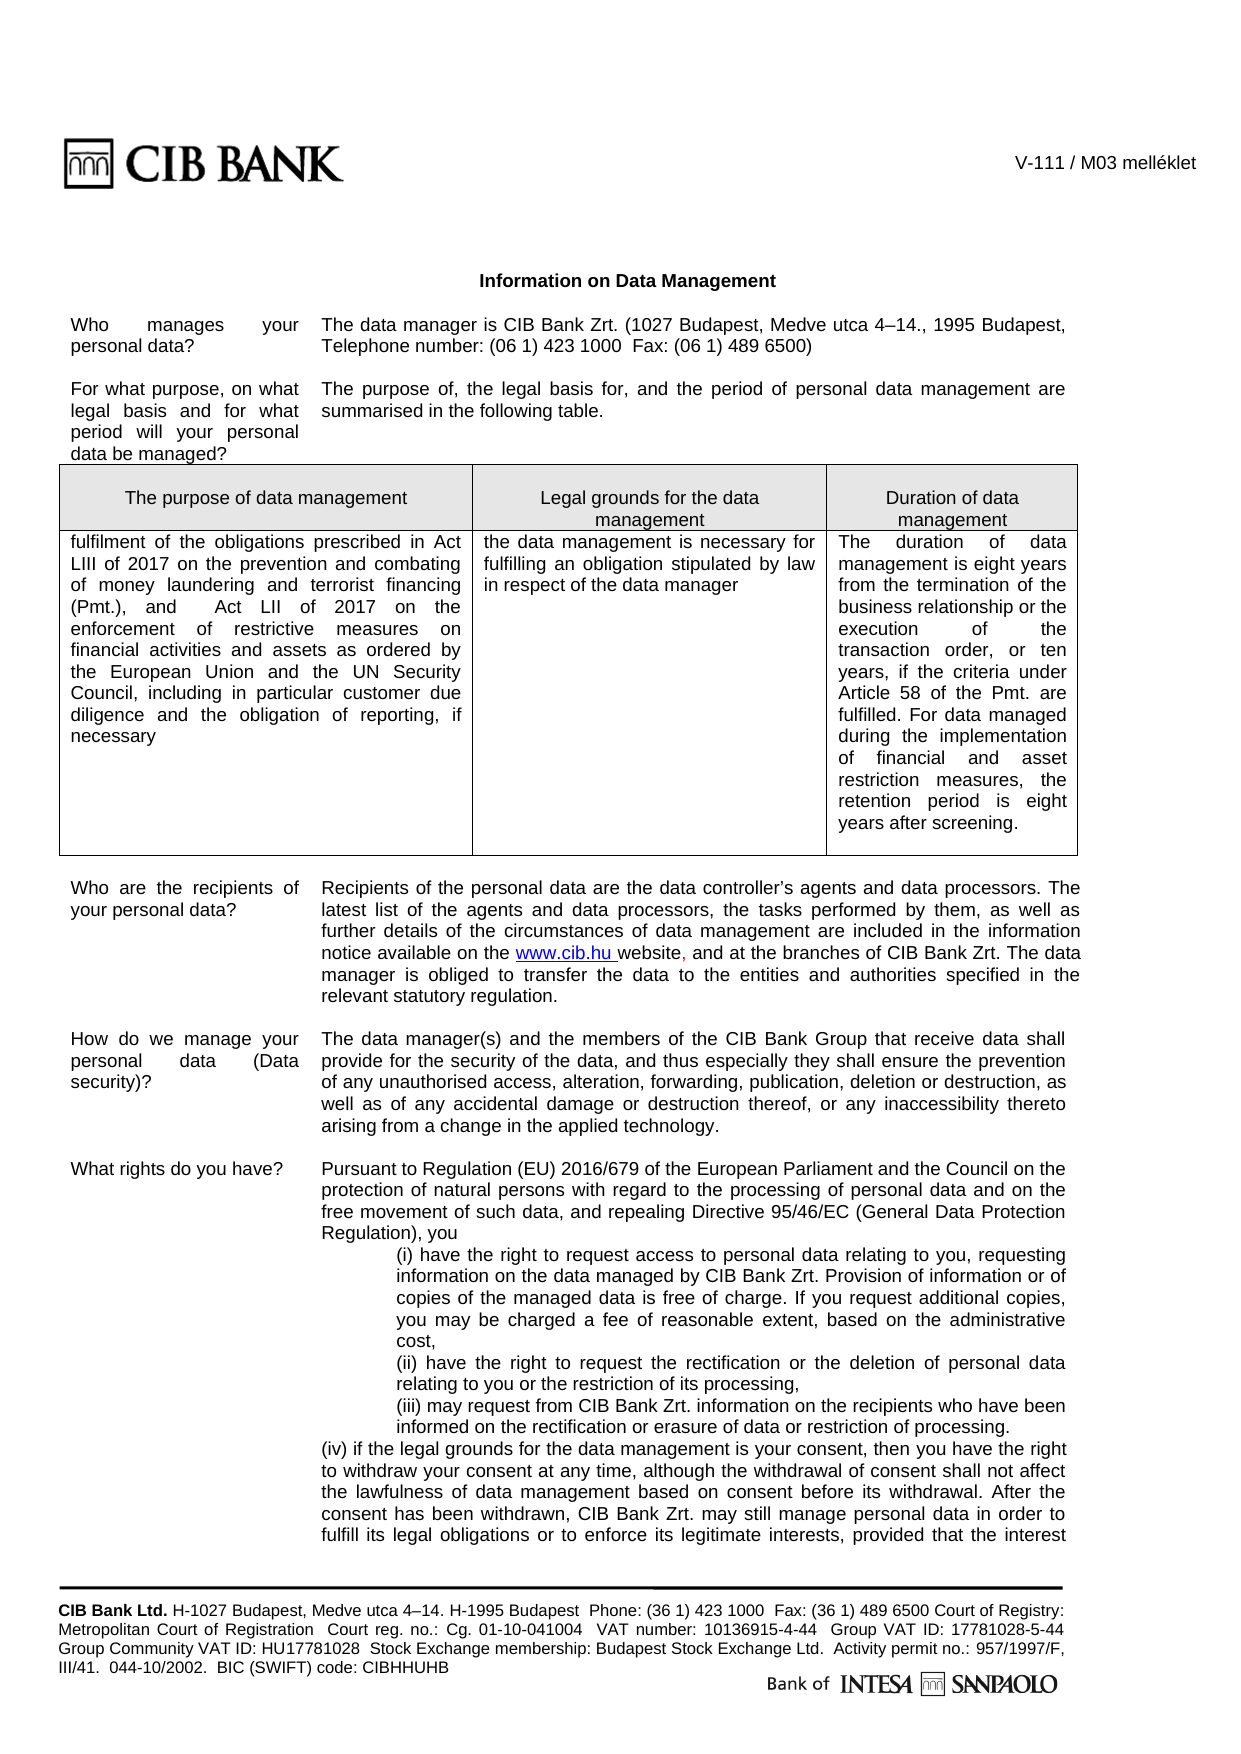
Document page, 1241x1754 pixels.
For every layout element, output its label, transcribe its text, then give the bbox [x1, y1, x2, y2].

table_header Recipients of the personal data are the data controller’s agents and data processors. The latest list of the agents and data processors, the tasks performed by them, as well as further details of the circumstances of data management are included in the information notice available on the www.cib.hu website, and at the branches of CIB Bank Zrt. The data manager is obliged to transfer the data to the entities and authorities specified in the relevant statutory regulation. [310, 877, 1093, 1007]
table_cell Legal grounds for the data management [473, 465, 826, 530]
table_header Who manages your personal data? [59, 314, 310, 378]
table_cell For what purpose, on what legal basis and for what period will your personal data be managed? [59, 378, 310, 464]
table_header The data manager is CIB Bank Zrt. (1027 Budapest, Medve utca 4–14., 1995 Budapest, Telephone number: (06 1) 423 1000 Fax: (06 1) 489 6500) [310, 314, 1078, 378]
table_header How do we manage your personal data (Data security)? [59, 1028, 310, 1136]
picture [0, 19, 349, 197]
picture [758, 1663, 1067, 1703]
text Information on Data Management [59, 270, 1196, 292]
table_cell Duration of data management [827, 465, 1077, 530]
table_cell The purpose of, the legal basis for, and the period of personal data management are summarised in the following table. [310, 378, 1078, 464]
table_cell The purpose of data management [60, 465, 472, 530]
table_cell The duration of data management is eight years from the termination of the business relationship or the execution of the transaction order, or ten years, if the criteria under Article 58 of the Pmt. are fulfilled. For data managed during the implementation of financial and asset restriction measures, the retention period is eight years after screening. [827, 531, 1077, 854]
table_header The data manager(s) and the members of the CIB Bank Group that receive data shall provide for the security of the data, and thus especially they shall ensure the prevention of any unauthorised access, alteration, forwarding, publication, deletion or destruction, as well as of any accidental damage or destruction thereof, or any inaccessibility thereto arising from a change in the applied technology. [310, 1028, 1078, 1136]
table_cell fulfilment of the obligations prescribed in Act LIII of 2017 on the prevention and combating of money laundering and terrorist financing (Pmt.), and Act LII of 2017 on the enforcement of restrictive measures on financial activities and assets as ordered by the European Union and the UN Security Council, including in particular customer due diligence and the obligation of reporting, if necessary [60, 531, 472, 854]
table_header What rights do you have? [59, 1158, 310, 1546]
table_cell the data management is necessary for fulfilling an obligation stipulated by law in respect of the data manager [473, 531, 826, 854]
table_header Who are the recipients of your personal data? [59, 877, 310, 1007]
